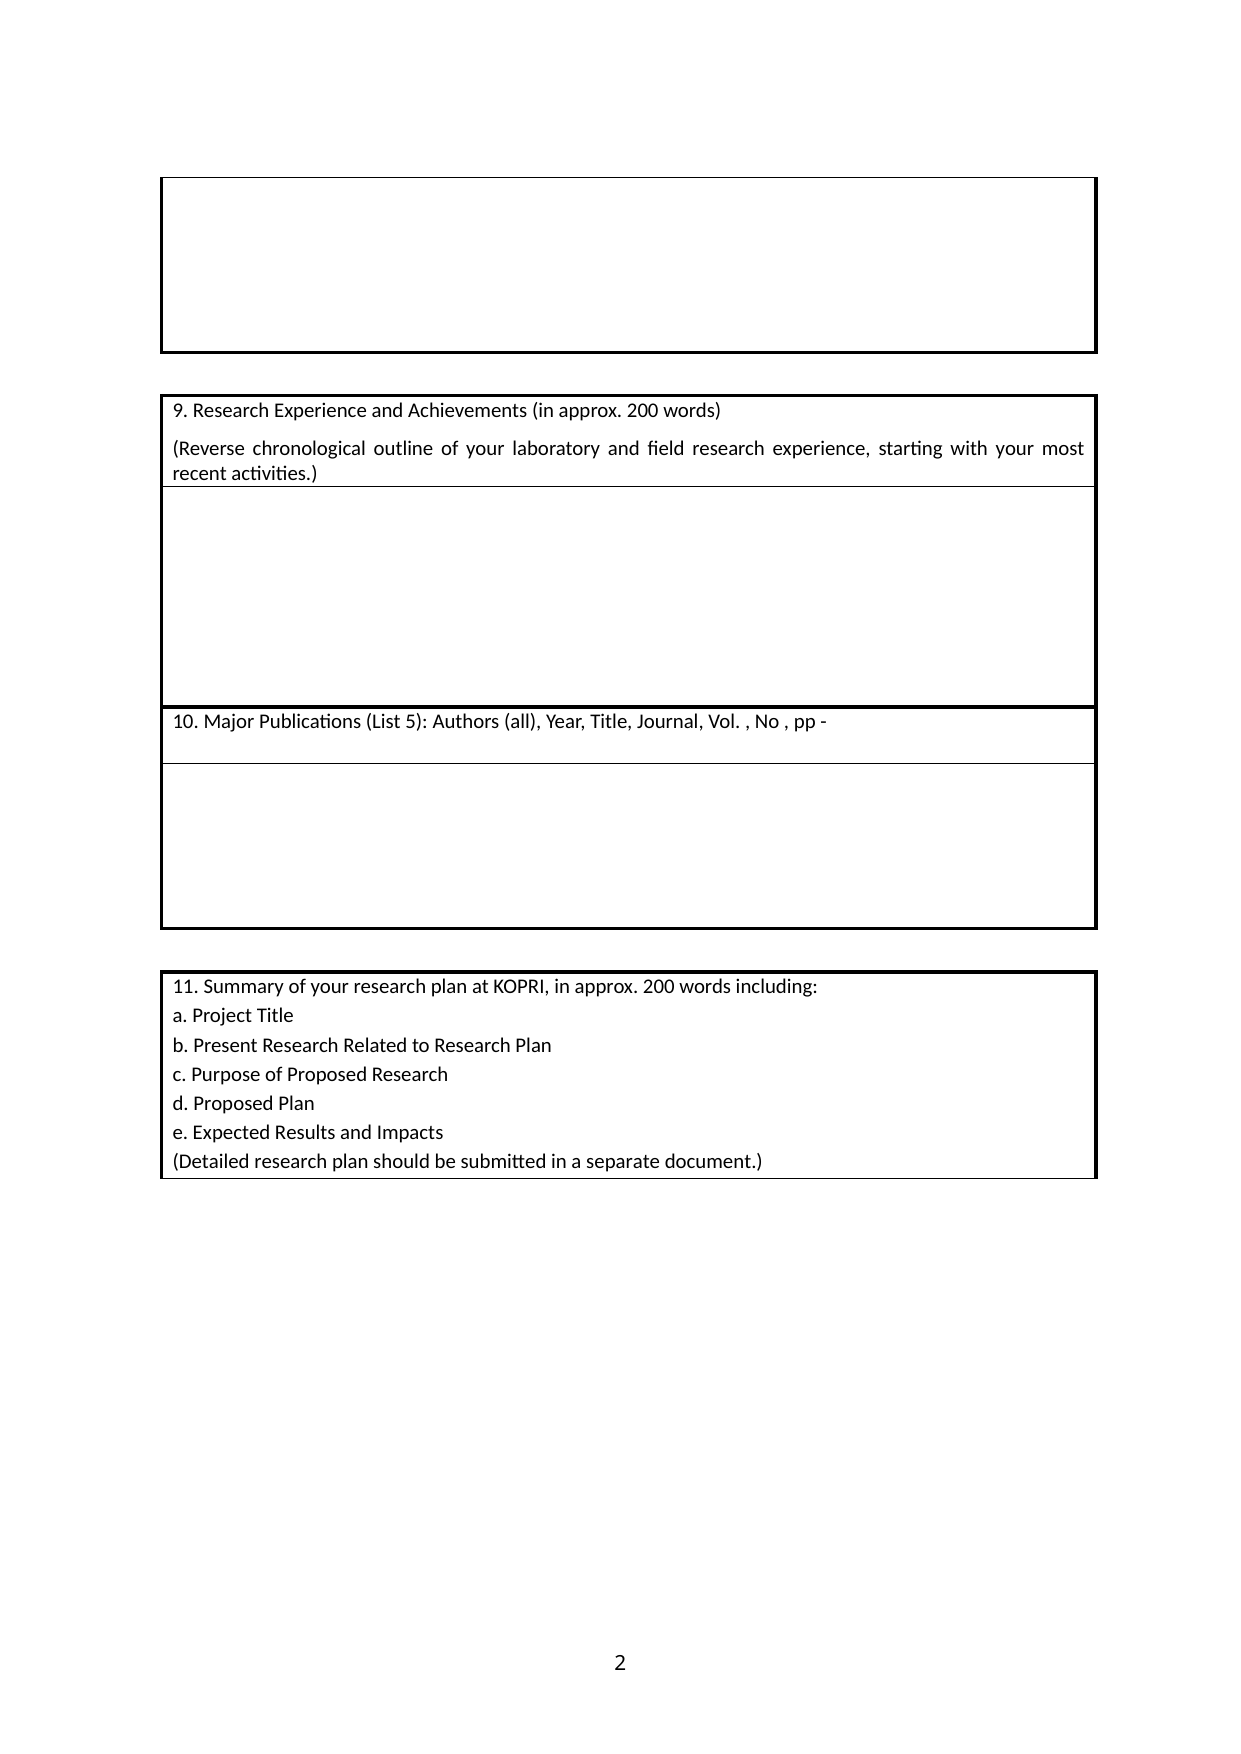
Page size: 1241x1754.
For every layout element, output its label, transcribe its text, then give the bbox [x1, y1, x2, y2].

table_header 11. Summary of your research plan at KOPRI, in approx. 200 words including: a. Project Title b. Present Research Related to Research Plan c. Purpose of Proposed Research d. Proposed Plan e. Expected Results and Impacts (Detailed research plan should be submitted in a separate document.) [163, 974, 1094, 1177]
table_cell 10. Major Publications (List 5): Authors (all), Year, Title, Journal, Vol. , No , pp - [163, 709, 1094, 762]
table_cell [163, 487, 1094, 705]
table_cell [163, 178, 1094, 351]
table_cell [163, 764, 1094, 927]
table_header 9. Research Experience and Achievements (in approx. 200 words) (Reverse chronological outline of your laboratory and field research experience, starting with your most recent activities.) [163, 397, 1094, 486]
